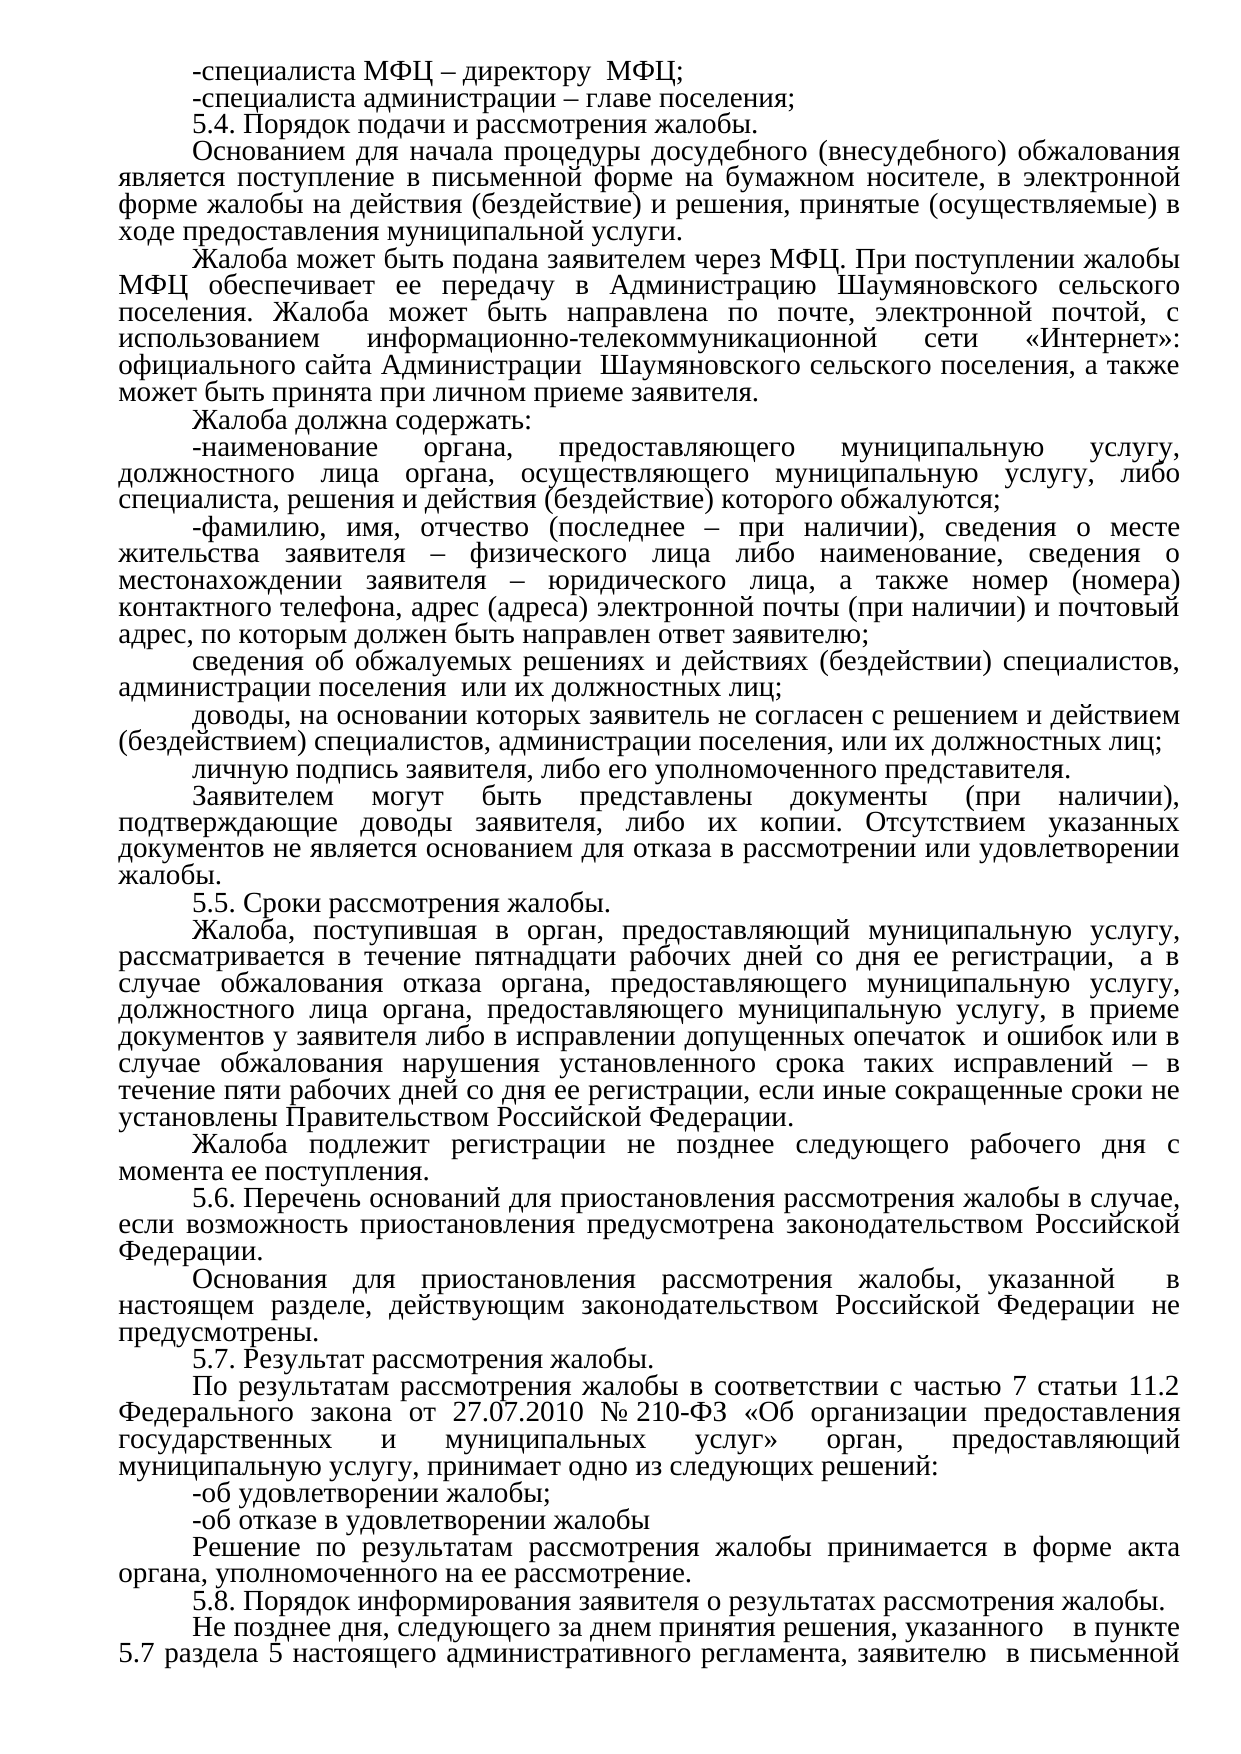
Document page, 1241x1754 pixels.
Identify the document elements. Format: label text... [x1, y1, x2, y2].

text 5.8. Порядок информирования заявителя о результатах рассмотрения жалобы. [118, 1589, 1181, 1615]
text Решение по результатам рассмотрения жалобы принимается в форме акта органа, уполномоченного на ее рассмотрение. [118, 1535, 1181, 1589]
text сведения об обжалуемых решениях и действиях (бездействии) специалистов, администрации поселения или их должностных лиц; [118, 649, 1181, 703]
text личную подпись заявителя, либо его уполномоченного представителя. [118, 757, 1181, 783]
text Жалоба, поступившая в орган, предоставляющий муниципальную услугу, рассматривается в течение пятнадцати рабочих дней со дня ее регистрации, а в случае обжалования отказа органа, предоставляющего муниципальную услугу, должностного лица органа, предоставляющего муниципальную услугу, в приеме документов у заявителя либо в исправлении допущенных опечаток и ошибок или в случае обжалования нарушения установленного срока таких исправлений – в течение пяти рабочих дней со дня ее регистрации, если иные сокращенные сроки не установлены Правительством Российской Федерации. [118, 918, 1181, 1133]
text -специалиста администрации – главе поселения; [118, 86, 1181, 113]
text Жалоба должна содержать: [118, 408, 1181, 435]
text Жалоба подлежит регистрации не позднее следующего рабочего дня с момента ее поступления. [118, 1133, 1181, 1186]
text Основания для приостановления рассмотрения жалобы, указанной в настоящем разделе, действующим законодательством Российской Федерации не предусмотрены. [118, 1267, 1181, 1347]
text 5.6. Перечень оснований для приостановления рассмотрения жалобы в случае, если возможность приостановления предусмотрена законодательством Российской Федерации. [118, 1186, 1181, 1267]
text доводы, на основании которых заявитель не согласен с решением и действием (бездействием) специалистов, администрации поселения, или их должностных лиц; [118, 703, 1181, 757]
text 5.7. Результат рассмотрения жалобы. [118, 1347, 1181, 1374]
text По результатам рассмотрения жалобы в соответствии с частью 7 статьи 11.2 Федерального закона от 27.07.2010 № 210-ФЗ «Об организации предоставления государственных и муниципальных услуг» орган, предоставляющий муниципальную услугу, принимает одно из следующих решений: [118, 1374, 1181, 1481]
text -наименование органа, предоставляющего муниципальную услугу, должностного лица органа, осуществляющего муниципальную услугу, либо специалиста, решения и действия (бездействие) которого обжалуются; [118, 435, 1181, 515]
text -об отказе в удовлетворении жалобы [118, 1508, 1181, 1535]
text Основанием для начала процедуры досудебного (внесудебного) обжалования является поступление в письменной форме на бумажном носителе, в электронной форме жалобы на действия (бездействие) и решения, принятые (осуществляемые) в ходе предоставления муниципальной услуги. [118, 139, 1181, 247]
text Жалоба может быть подана заявителем через МФЦ. При поступлении жалобы МФЦ обеспечивает ее передачу в Администрацию Шаумяновского сельского поселения. Жалоба может быть направлена по почте, электронной почтой, с использованием информационно-телекоммуникационной сети «Интернет»: официального сайта Администрации Шаумяновского сельского поселения, а также может быть принята при личном приеме заявителя. [118, 247, 1181, 408]
text -специалиста МФЦ – директору МФЦ; [118, 59, 1181, 86]
text Заявителем могут быть представлены документы (при наличии), подтверждающие доводы заявителя, либо их копии. Отсутствием указанных документов не является основанием для отказа в рассмотрении или удовлетворении жалобы. [118, 783, 1181, 891]
text -об удовлетворении жалобы; [118, 1481, 1181, 1508]
text -фамилию, имя, отчество (последнее – при наличии), сведения о месте жительства заявителя – физического лица либо наименование, сведения о местонахождении заявителя – юридического лица, а также номер (номера) контактного телефона, адрес (адреса) электронной почты (при наличии) и почтовый адрес, по которым должен быть направлен ответ заявителю; [118, 515, 1181, 649]
text 5.5. Сроки рассмотрения жалобы. [118, 891, 1181, 918]
text 5.4. Порядок подачи и рассмотрения жалобы. [118, 113, 1181, 139]
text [118, 1615, 1181, 1669]
